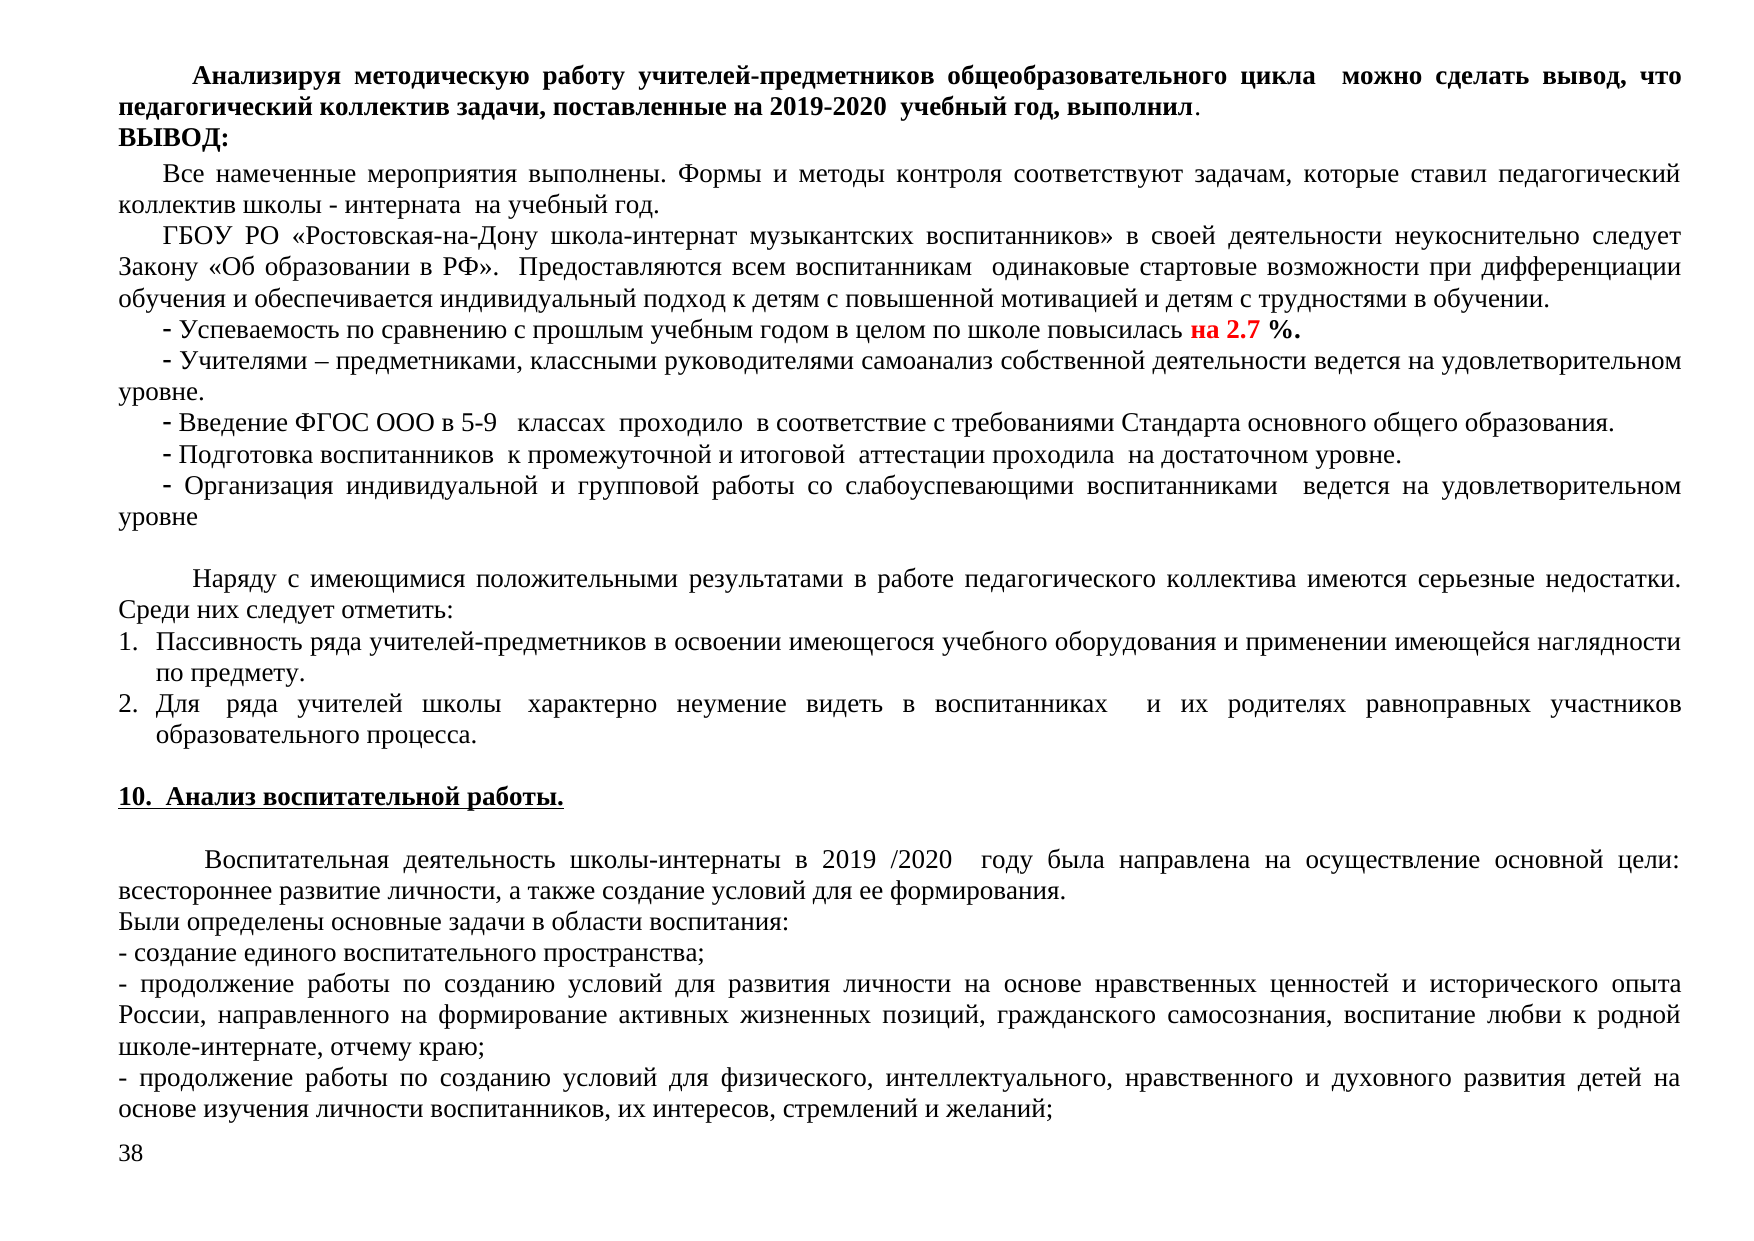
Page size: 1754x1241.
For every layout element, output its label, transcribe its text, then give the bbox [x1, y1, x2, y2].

text Анализируя методическую работу учителей-предметников общеобразовательного цикла можно сделать вывод, что педагогический коллектив задачи, поставленные на 2019-2020 учебный год, выполнил. [118, 59, 1683, 121]
text - продолжение работы по созданию условий для развития личности на основе нравственных ценностей и исторического опыта России, направленного на формирование активных жизненных позиций, гражданского самосознания, воспитание любви к родной школе-интернате, отчему краю; [118, 967, 1683, 1061]
text ГБОУ РО «Ростовская-на-Дону школа-интернат музыкантских воспитанников» в своей деятельности неукоснительно следует Закону «Об образовании в РФ». Предоставляются всем воспитанникам одинаковые стартовые возможности при дифференциации обучения и обеспечивается индивидуальный подход к детям с повышенной мотивацией и детям с трудностями в обучении. [118, 219, 1683, 313]
text ВЫВОД: [118, 121, 1683, 152]
list Пассивность ряда учителей-предметников в освоении имеющегося учебного оборудования и применении имеющейся наглядности по предмету. [118, 625, 1683, 687]
text Воспитательная деятельность школы-интернаты в 2019 /2020 году была направлена на осуществление основной цели: всестороннее развитие личности, а также создание условий для ее формирования. [118, 843, 1683, 905]
text Подготовка воспитанников к промежуточной и итоговой аттестации проходила на достаточном уровне. [118, 438, 1683, 469]
text Успеваемость по сравнению с прошлым учебным годом в целом по школе повысилась на 2.7 %. [118, 313, 1683, 344]
text Наряду с имеющимися положительными результатами в работе педагогического коллектива имеются серьезные недостатки. Среди них следует отметить: [118, 562, 1683, 625]
text - продолжение работы по созданию условий для физического, интеллектуального, нравственного и духовного развития детей на основе изучения личности воспитанников, их интересов, стремлений и желаний; [118, 1061, 1683, 1123]
list Для ряда учителей школы характерно неумение видеть в воспитанниках и их родителях равноправных участников образовательного процесса. [118, 687, 1683, 749]
text Все намеченные мероприятия выполнены. Формы и методы контроля соответствуют задачам, которые ставил педагогический коллектив школы - интерната на учебный год. [118, 157, 1683, 219]
text 10. Анализ воспитательной работы. [118, 781, 1683, 812]
text Организация индивидуальной и групповой работы со слабоуспевающими воспитанниками ведется на удовлетворительном уровне [118, 469, 1683, 531]
text Введение ФГОС ООО в 5-9 классах проходило в соответствие с требованиями Стандарта основного общего образования. [118, 406, 1683, 438]
text Были определены основные задачи в области воспитания: [118, 905, 1683, 936]
text - создание единого воспитательного пространства; [118, 936, 1683, 967]
text Учителями – предметниками, классными руководителями самоанализ собственной деятельности ведется на удовлетворительном уровне. [118, 344, 1683, 406]
